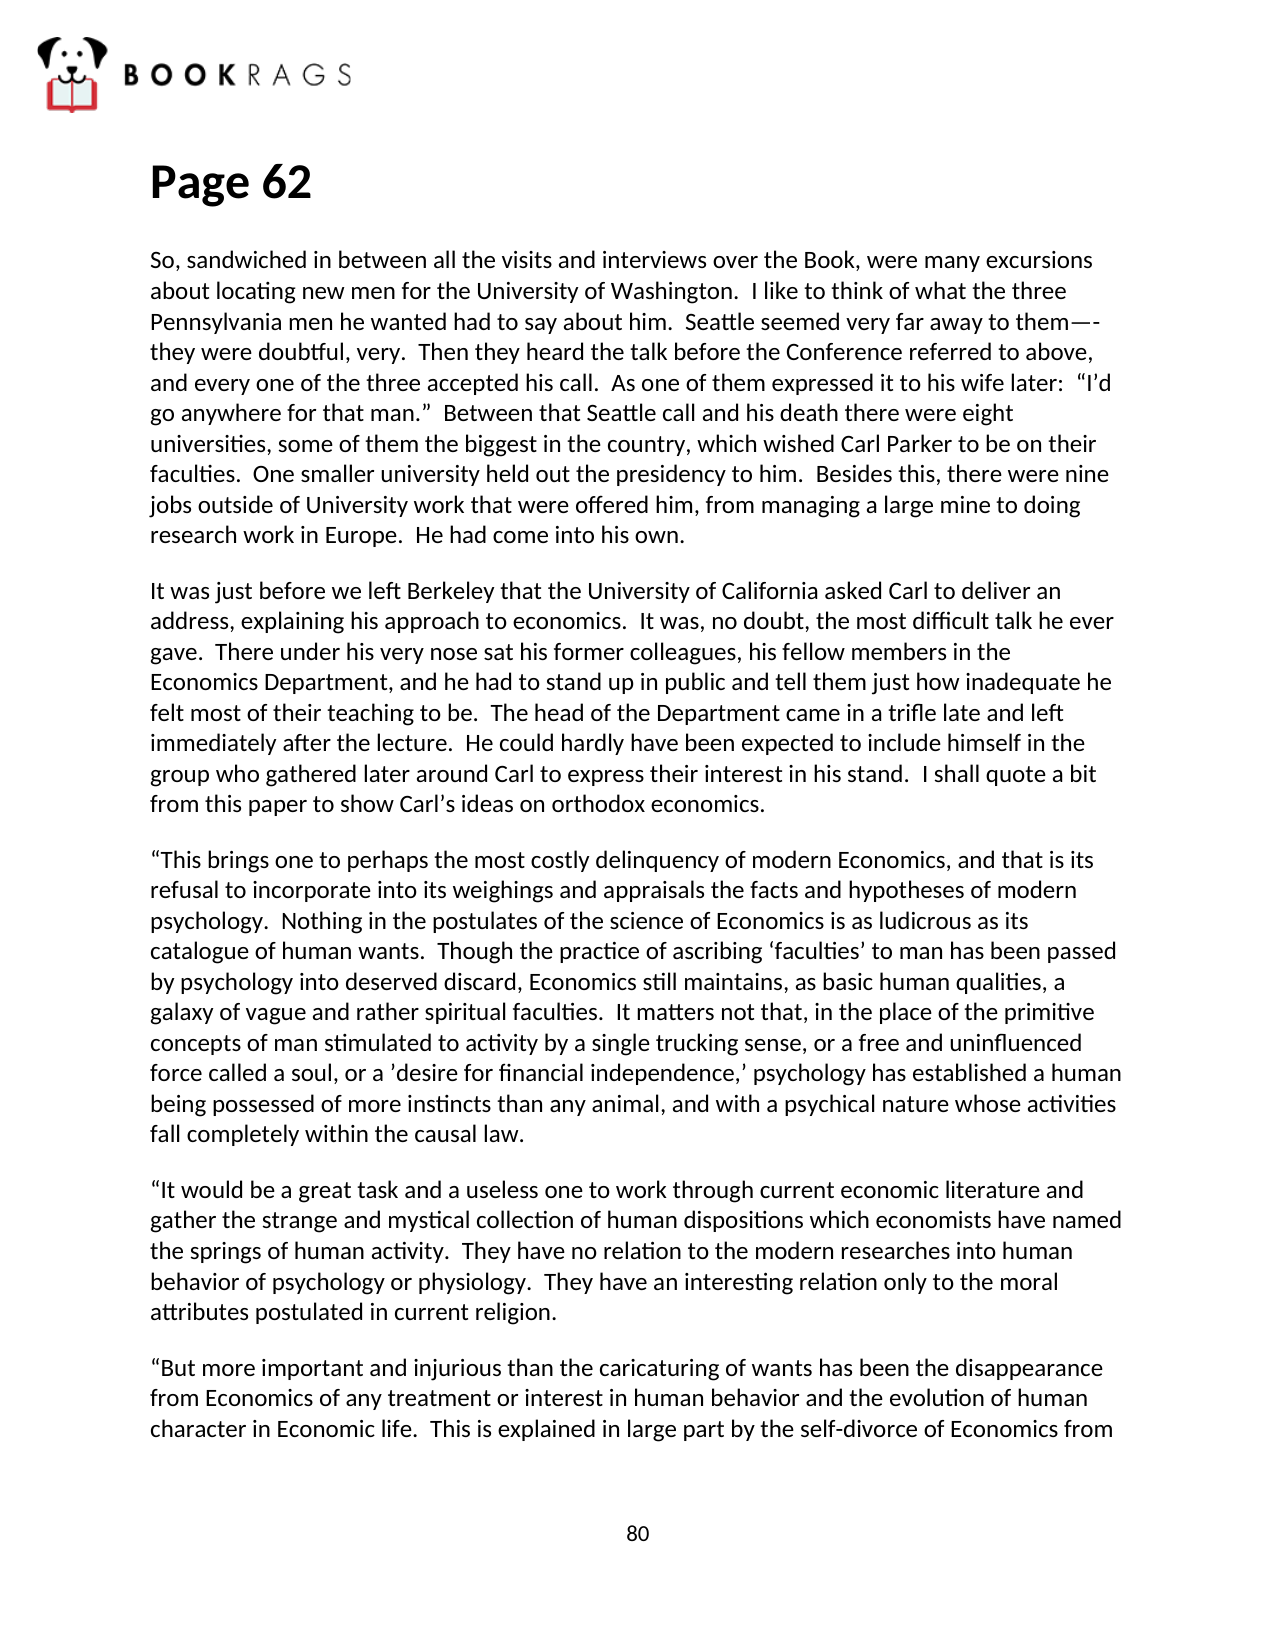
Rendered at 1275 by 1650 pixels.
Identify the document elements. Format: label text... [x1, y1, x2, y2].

text Page 62 [150, 150, 1125, 211]
picture [37, 37, 351, 113]
text So, sandwiched in between all the visits and interviews over the Book, were many excursions about locating new men for the University of Washington. I like to think of what the three Pennsylvania men he wanted had to say about him. Seattle seemed very far away to them—­they were doubtful, very. Then they heard the talk before the Conference referred to above, and every one of the three accepted his call. As one of them expressed it to his wife later: “I’d go anywhere for that man.” Between that Seattle call and his death there were eight universities, some of them the biggest in the country, which wished Carl Parker to be on their faculties. One smaller university held out the presidency to him. Besides this, there were nine jobs outside of University work that were offered him, from managing a large mine to doing research work in Europe. He had come into his own. [150, 244, 1125, 550]
text “It would be a great task and a useless one to work through current economic literature and gather the strange and mystical collection of human dispositions which economists have named the springs of human activity. They have no relation to the modern researches into human behavior of psychology or physiology. They have an interesting relation only to the moral attributes postulated in current religion. [150, 1174, 1125, 1327]
text “This brings one to perhaps the most costly delinquency of modern Economics, and that is its refusal to incorporate into its weighings and appraisals the facts and hypotheses of modern psychology. Nothing in the postulates of the science of Economics is as ludicrous as its catalogue of human wants. Though the practice of ascribing ‘faculties’ to man has been passed by psychology into deserved discard, Economics still maintains, as basic human qualities, a galaxy of vague and rather spiritual faculties. It matters not that, in the place of the primitive concepts of man stimulated to activity by a single trucking sense, or a free and uninfluenced force called a soul, or a ’desire for financial independence,’ psychology has established a human being possessed of more instincts than any animal, and with a psychical nature whose activities fall completely within the causal law. [150, 844, 1125, 1149]
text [150, 1352, 1125, 1443]
text It was just before we left Berkeley that the University of California asked Carl to deliver an address, explaining his approach to economics. It was, no doubt, the most difficult talk he ever gave. There under his very nose sat his former colleagues, his fellow members in the Economics Department, and he had to stand up in public and tell them just how inadequate he felt most of their teaching to be. The head of the Department came in a trifle late and left immediately after the lecture. He could hardly have been expected to include himself in the group who gathered later around Carl to express their interest in his stand. I shall quote a bit from this paper to show Carl’s ideas on orthodox economics. [150, 575, 1125, 819]
